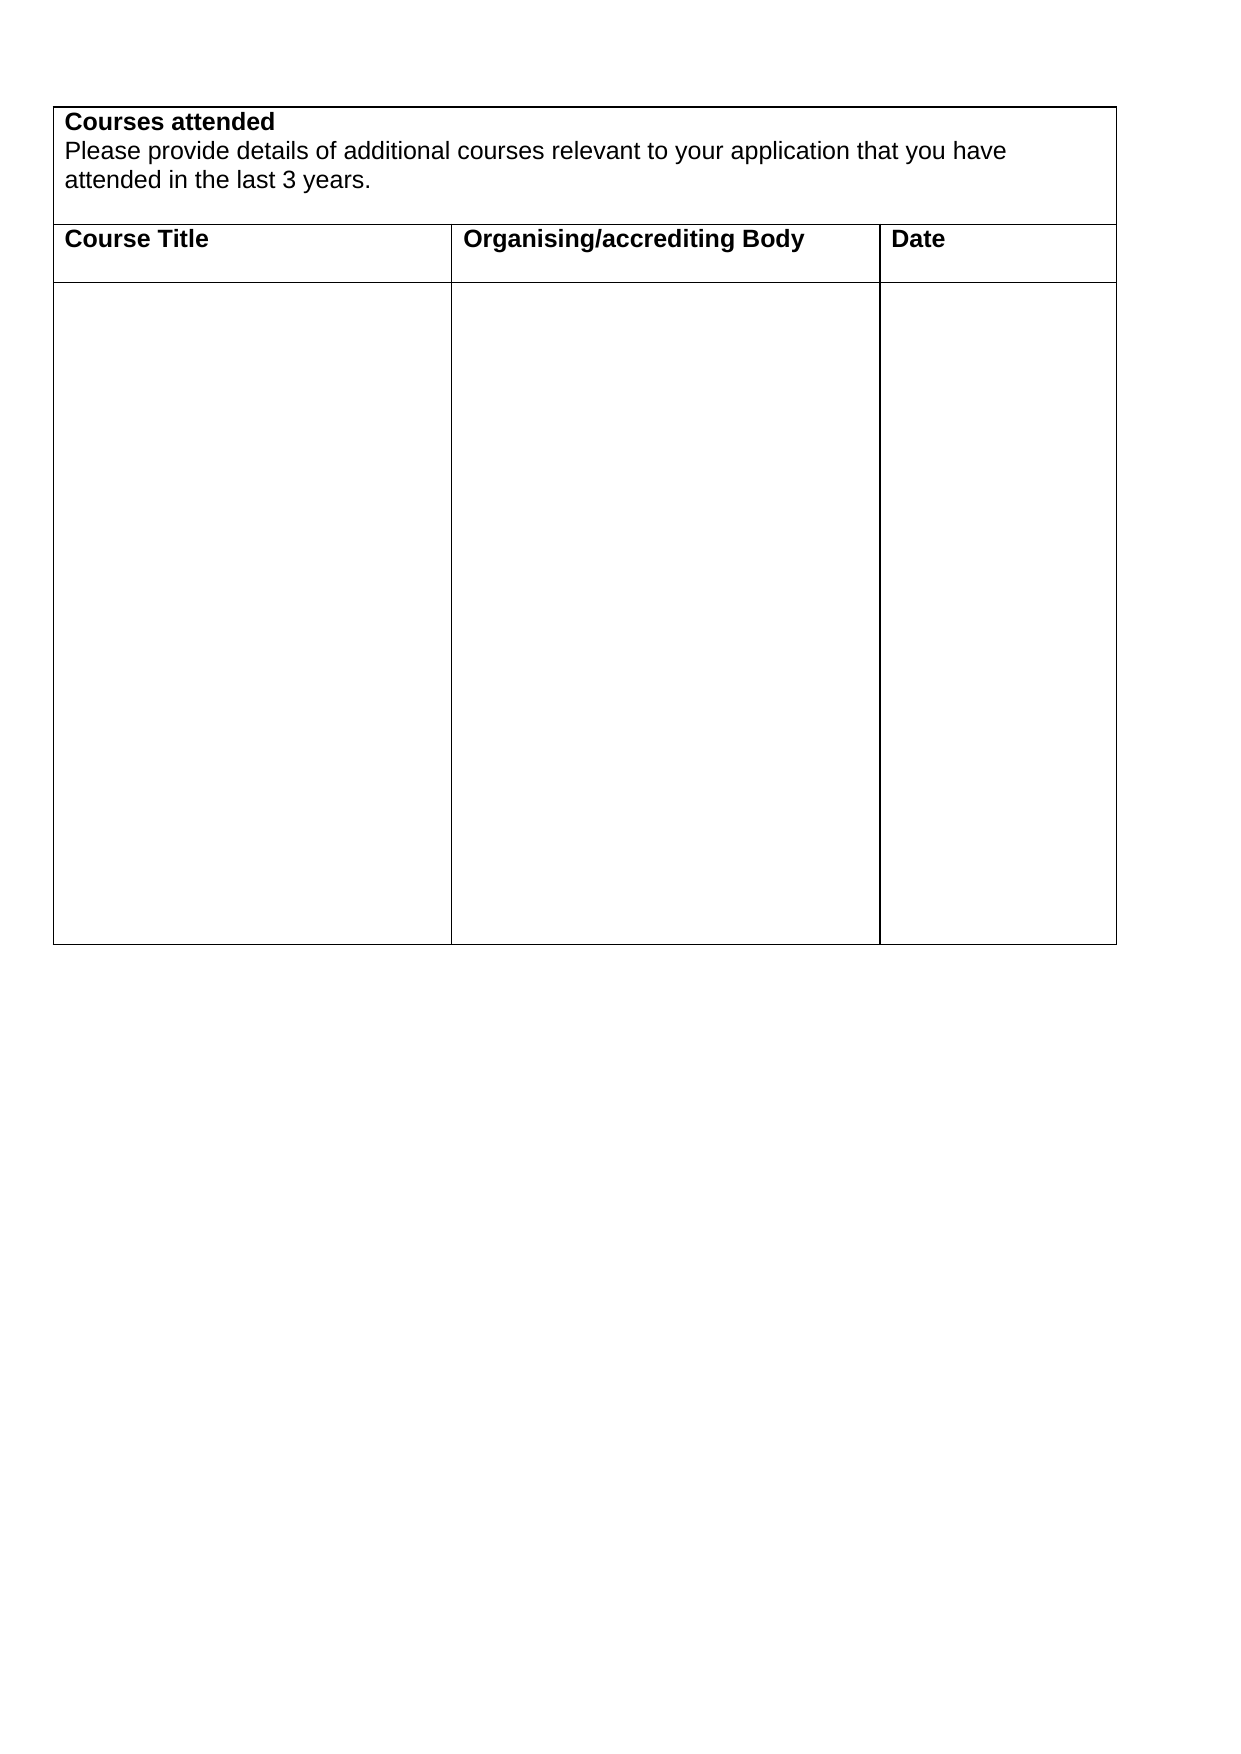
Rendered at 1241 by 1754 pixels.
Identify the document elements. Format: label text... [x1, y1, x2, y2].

table_cell Courses attended Please provide details of additional courses relevant to your application that you have attended in the last 3 years. [54, 108, 1116, 223]
table_cell Organising/accrediting Body [452, 225, 879, 282]
table_cell [881, 283, 1116, 944]
table_cell [452, 283, 879, 944]
table_cell Course Title [54, 225, 451, 282]
table_cell [54, 283, 451, 944]
table_cell Date [881, 225, 1116, 282]
